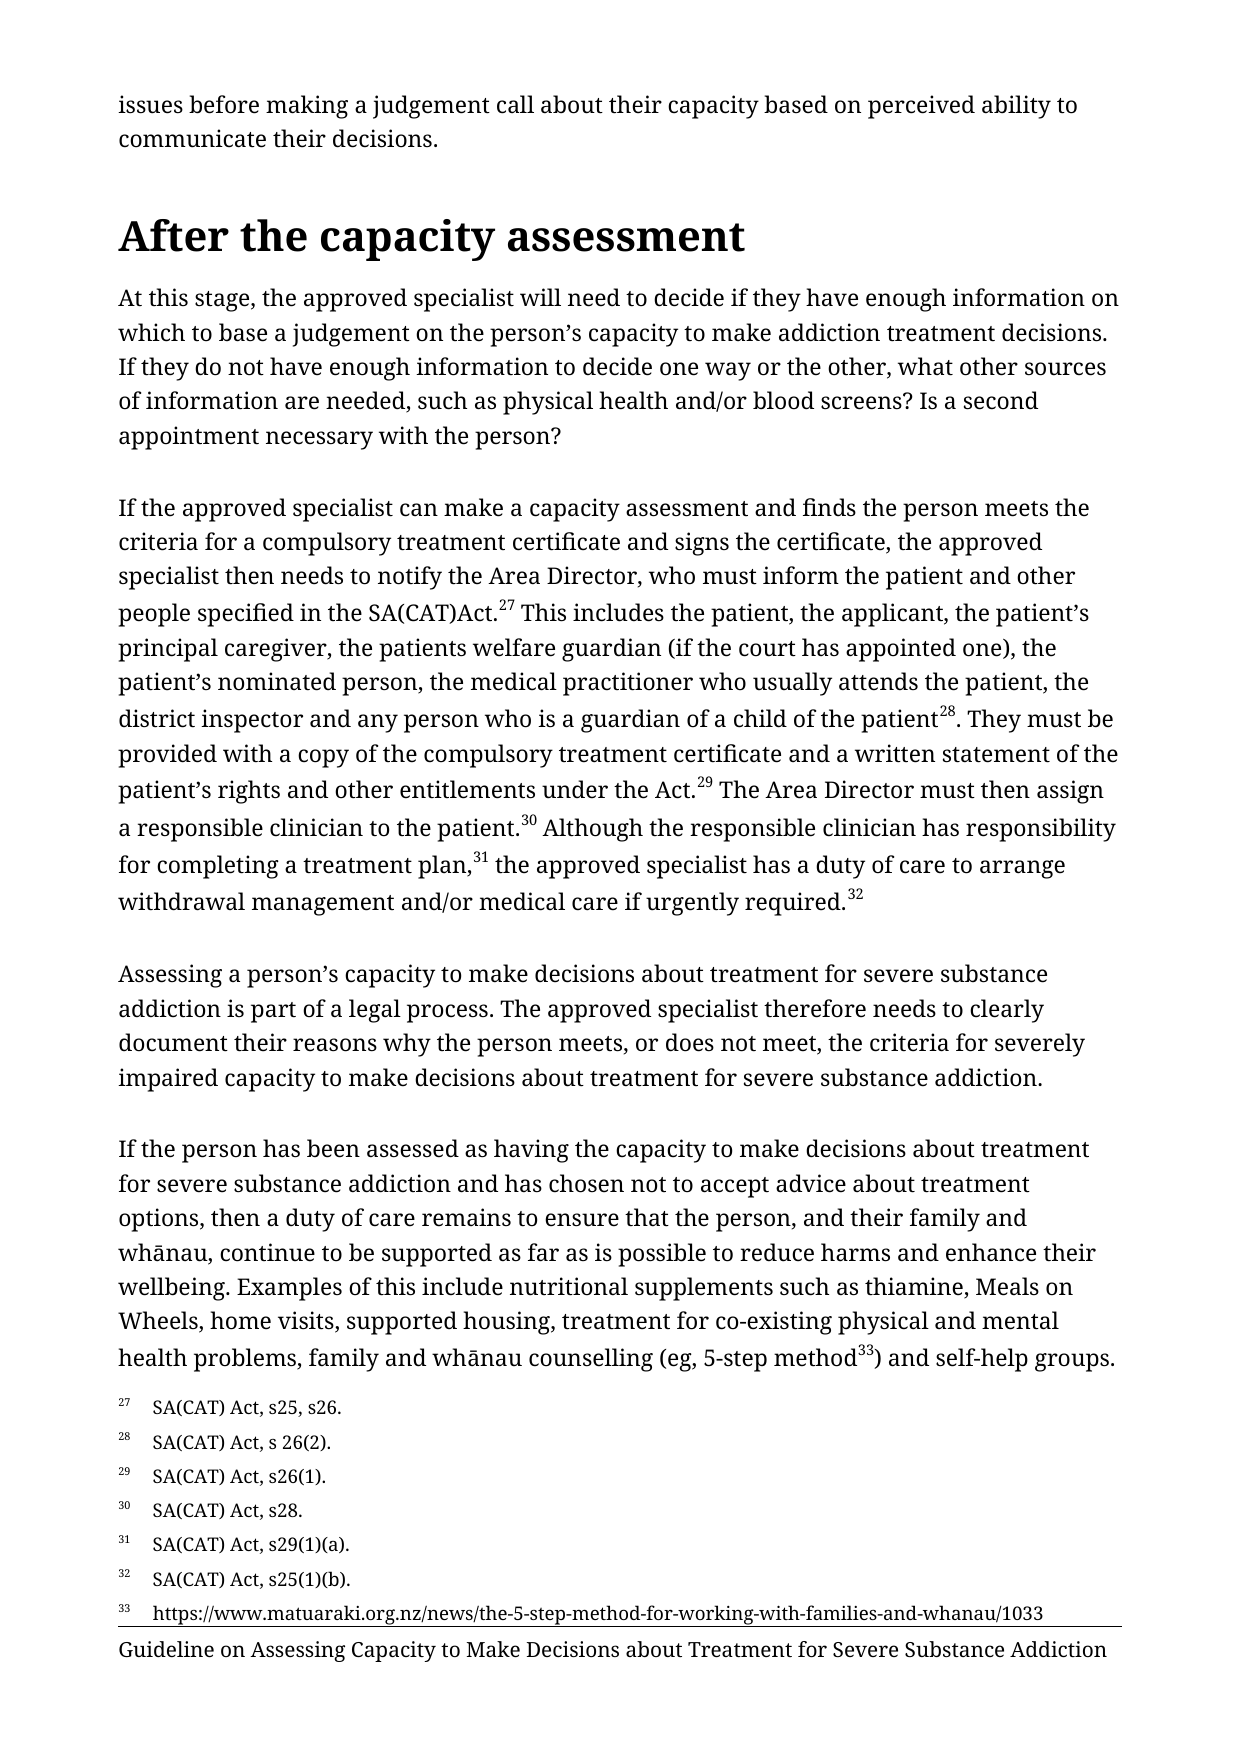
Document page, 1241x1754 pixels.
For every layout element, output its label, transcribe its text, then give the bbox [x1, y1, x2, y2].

text If the person has been assessed as having the capacity to make decisions about treatment for severe substance addiction and has chosen not to accept advice about treatment options, then a duty of care remains to ensure that the person, and their family and whānau, continue to be supported as far as is possible to reduce harms and enhance their wellbeing. Examples of this include nutritional supplements such as thiamine, Meals on Wheels, home visits, supported housing, treatment for co-existing physical and mental health problems, family and whānau counselling (eg, 5-step method) and self-help groups. [118, 1133, 1122, 1374]
subtitle After the capacity assessment [118, 207, 1122, 264]
text Assessing a person’s capacity to make decisions about treatment for severe substance addiction is part of a legal process. The approved specialist therefore needs to clearly document their reasons why the person meets, or does not meet, the criteria for severely impaired capacity to make decisions about treatment for severe substance addiction. [118, 958, 1122, 1093]
text If the approved specialist can make a capacity assessment and finds the person meets the criteria for a compulsory treatment certificate and signs the certificate, the approved specialist then needs to notify the Area Director, who must inform the patient and other people specified in the SA(CAT)Act. This includes the patient, the applicant, the patient’s principal caregiver, the patients welfare guardian (if the court has appointed one), the patient’s nominated person, the medical practitioner who usually attends the patient, the district inspector and any person who is a guardian of a child of the patient. They must be provided with a copy of the compulsory treatment certificate and a written statement of the patient’s rights and other entitlements under the Act. The Area Director must then assign a responsible clinician to the patient. Although the responsible clinician has responsibility for completing a treatment plan, the approved specialist has a duty of care to arrange withdrawal management and/or medical care if urgently required. [118, 491, 1122, 918]
text At this stage, the approved specialist will need to decide if they have enough information on which to base a judgement on the person’s capacity to make addiction treatment decisions. If they do not have enough information to decide one way or the other, what other sources of information are needed, such as physical health and/or blood screens? Is a second appointment necessary with the person? [118, 282, 1122, 451]
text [118, 89, 1122, 154]
